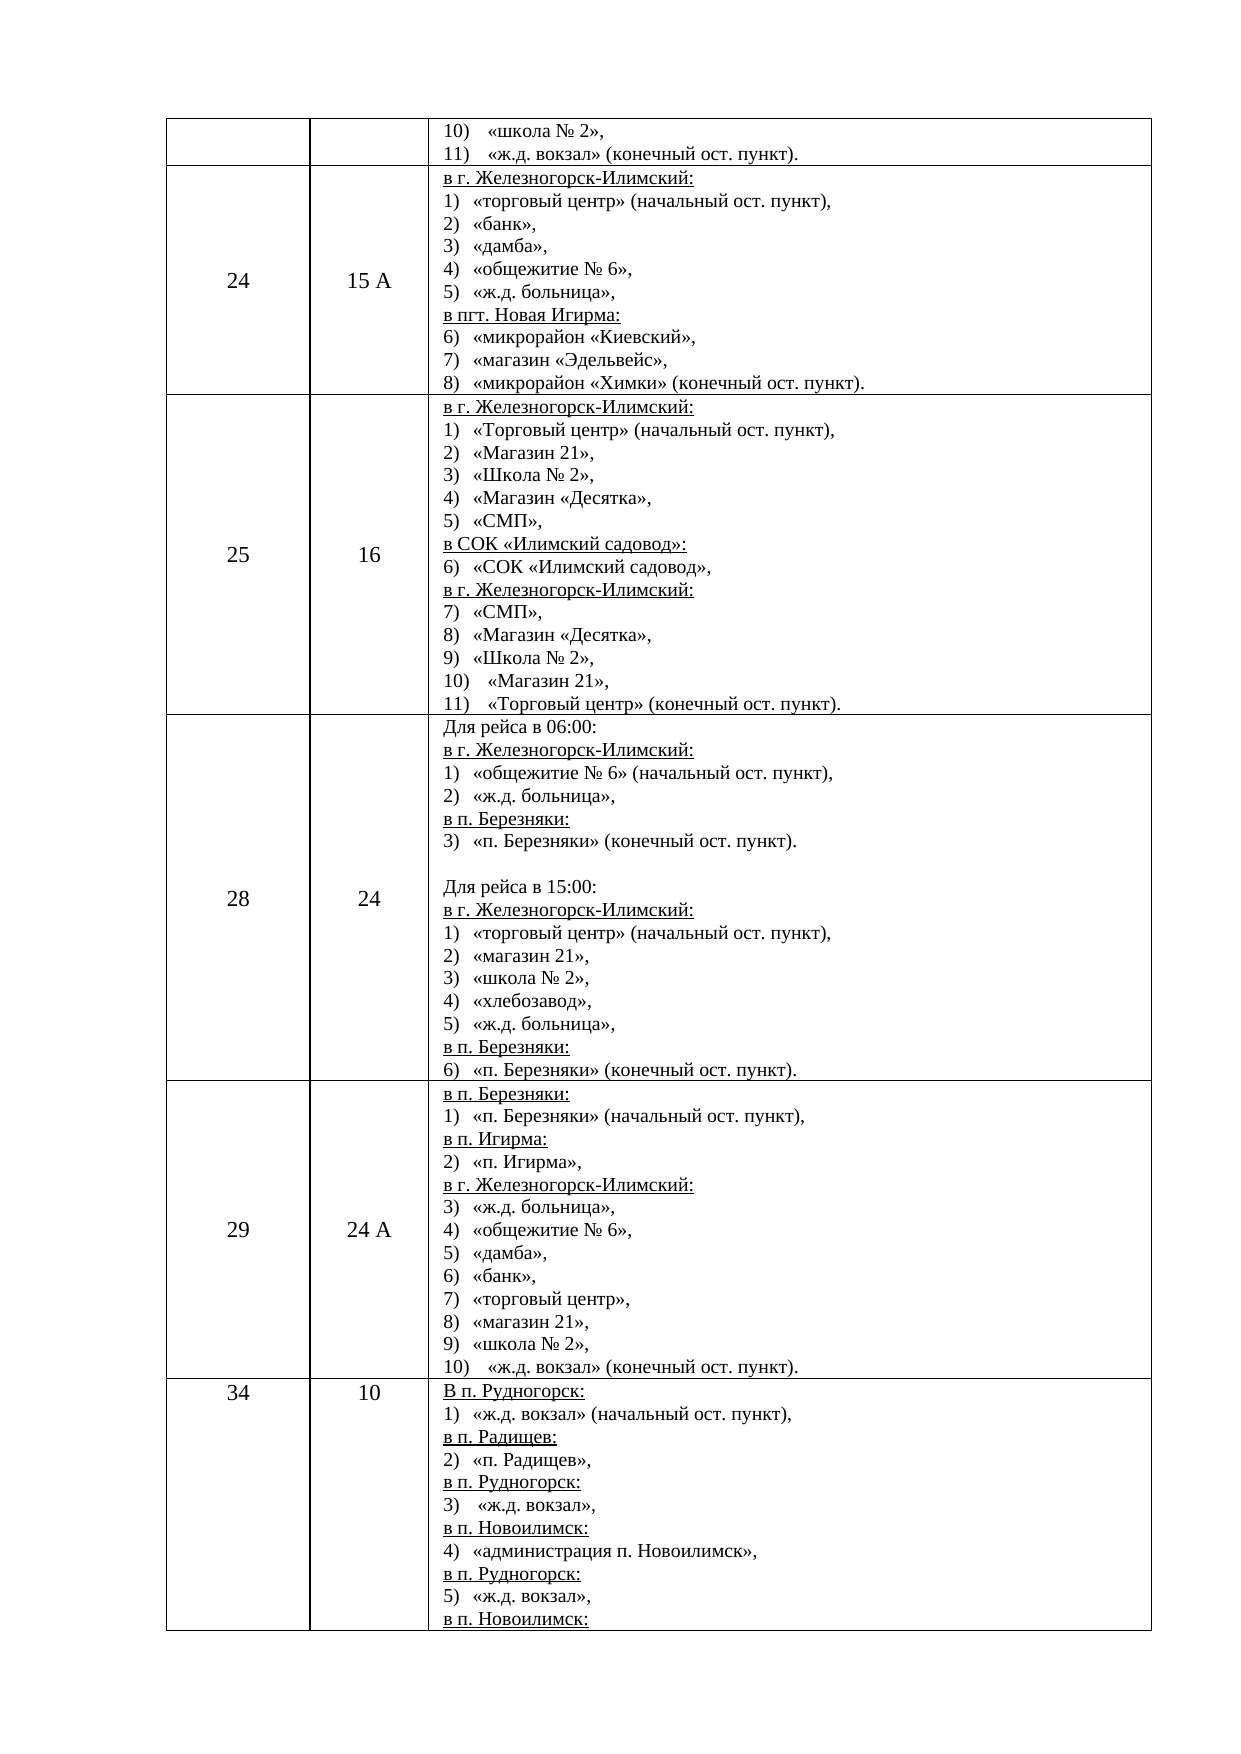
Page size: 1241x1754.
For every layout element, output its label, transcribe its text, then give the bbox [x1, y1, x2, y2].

table_cell 16 [311, 395, 428, 714]
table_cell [429, 119, 1151, 165]
table_cell 24 А [311, 1081, 428, 1378]
table_cell 24 [167, 166, 309, 394]
table_cell в г. Железногорск-Илимский: «Торговый центр» (начальный ост. пункт), «Магазин 21», «Школа № 2», «Магазин «Десятка», «СМП», в СОК «Илимский садовод»: «СОК «Илимский садовод», в г. Железногорск-Илимский: «СМП», «Магазин «Десятка», «Школа № 2», «Магазин 21», «Торговый центр» (конечный ост. пункт). [429, 395, 1151, 714]
table_cell 10 [311, 1379, 428, 1630]
table_cell 29 [167, 1081, 309, 1378]
table_cell 23 [167, 119, 309, 165]
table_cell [429, 1379, 1151, 1630]
table_cell в п. Березняки: «п. Березняки» (начальный ост. пункт), в п. Игирма: «п. Игирма», в г. Железногорск-Илимский: «ж.д. больница», «общежитие № 6», «дамба», «банк», «торговый центр», «магазин 21», «школа № 2», «ж.д. вокзал» (конечный ост. пункт). [429, 1081, 1151, 1378]
table_cell в г. Железногорск-Илимский: «торговый центр» (начальный ост. пункт), «банк», «дамба», «общежитие № 6», «ж.д. больница», в пгт. Новая Игирма: «микрорайон «Киевский», «магазин «Эдельвейс», «микрорайон «Химки» (конечный ост. пункт). [429, 166, 1151, 394]
table_cell 24 [311, 715, 428, 1080]
table_cell 15 А [311, 166, 428, 394]
table_cell 28 [167, 715, 309, 1080]
table_cell 15 [311, 119, 428, 165]
table_cell Для рейса в 06:00: в г. Железногорск-Илимский: «общежитие № 6» (начальный ост. пункт), «ж.д. больница», в п. Березняки: «п. Березняки» (конечный ост. пункт). Для рейса в 15:00: в г. Железногорск-Илимский: «торговый центр» (начальный ост. пункт), «магазин 21», «школа № 2», «хлебозавод», «ж.д. больница», в п. Березняки: «п. Березняки» (конечный ост. пункт). [429, 715, 1151, 1080]
table_cell 25 [167, 395, 309, 714]
table_cell 34 [167, 1379, 309, 1630]
